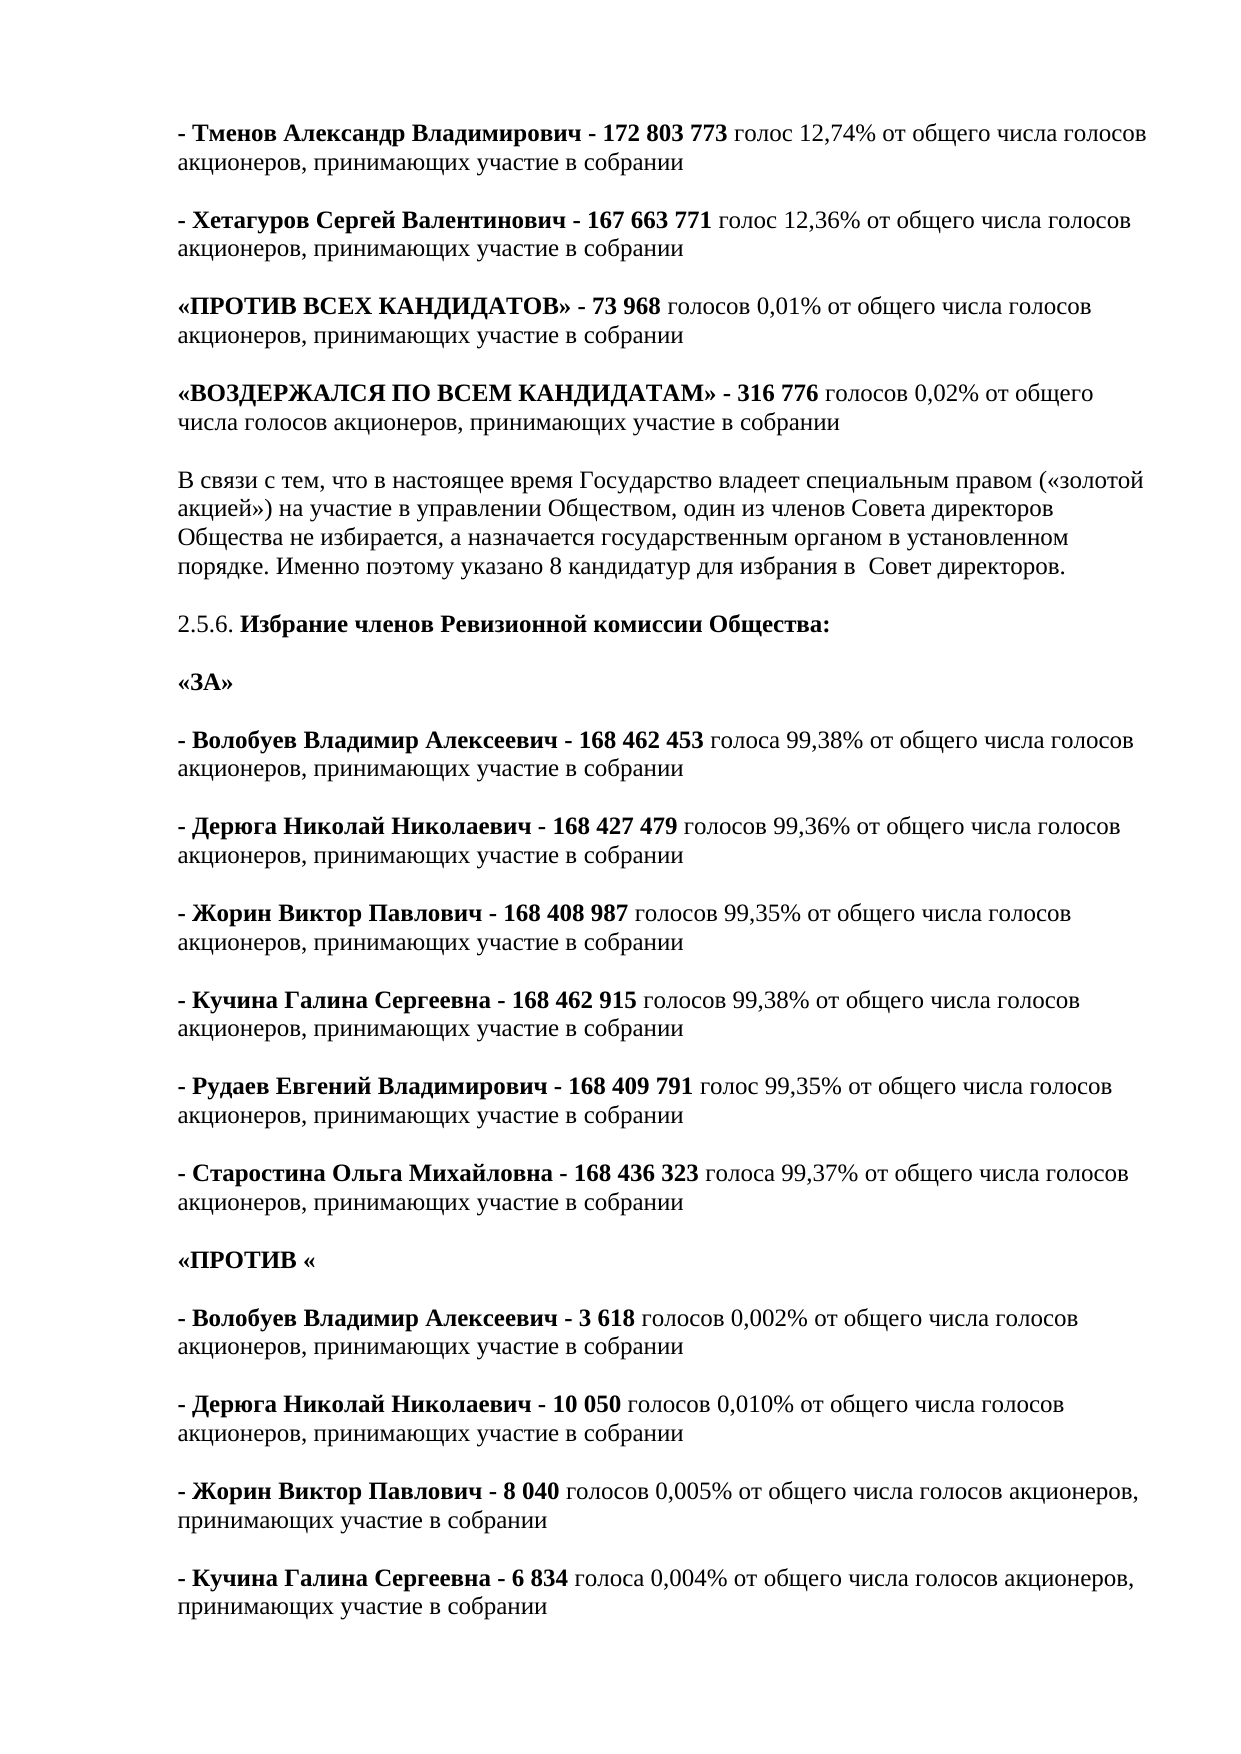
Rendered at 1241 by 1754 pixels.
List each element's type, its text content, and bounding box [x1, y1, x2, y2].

text - Дерюга Николай Николаевич - 10 050 голосов 0,010% от общего числа голосов акционеров, принимающих участие в собрании [177, 1389, 1152, 1447]
text - Жорин Виктор Павлович - 168 408 987 голосов 99,35% от общего числа голосов акционеров, принимающих участие в собрании [177, 898, 1152, 956]
text - Тменов Александр Владимирович - 172 803 773 голос 12,74% от общего числа голосов акционеров, принимающих участие в собрании [177, 118, 1152, 176]
text 2.5.6. Избрание членов Ревизионной комиссии Общества: [177, 609, 1152, 638]
text «ЗА» [177, 667, 1152, 696]
text - Рудаев Евгений Владимирович - 168 409 791 голос 99,35% от общего числа голосов акционеров, принимающих участие в собрании [177, 1071, 1152, 1129]
text В связи с тем, что в настоящее время Государство владеет специальным правом («золотой акцией») на участие в управлении Обществом, один из членов Совета директоров Общества не избирается, а назначается государственным органом в установленном порядке. Именно поэтому указано 8 кандидатур для избрания в Совет директоров. [177, 465, 1152, 580]
text «ВОЗДЕРЖАЛСЯ ПО ВСЕМ КАНДИДАТАМ» - 316 776 голосов 0,02% от общего числа голосов акционеров, принимающих участие в собрании [177, 378, 1152, 436]
text - Волобуев Владимир Алексеевич - 3 618 голосов 0,002% от общего числа голосов акционеров, принимающих участие в собрании [177, 1303, 1152, 1360]
text - Старостина Ольга Михайловна - 168 436 323 голоса 99,37% от общего числа голосов акционеров, принимающих участие в собрании [177, 1158, 1152, 1216]
text - Волобуев Владимир Алексеевич - 168 462 453 голоса 99,38% от общего числа голосов акционеров, принимающих участие в собрании [177, 725, 1152, 782]
text «ПРОТИВ ВСЕХ КАНДИДАТОВ» - 73 968 голосов 0,01% от общего числа голосов акционеров, принимающих участие в собрании [177, 291, 1152, 349]
text - Кучина Галина Сергеевна - 168 462 915 голосов 99,38% от общего числа голосов акционеров, принимающих участие в собрании [177, 985, 1152, 1042]
text «ПРОТИВ « [177, 1245, 1152, 1273]
text - Хетагуров Сергей Валентинович - 167 663 771 голос 12,36% от общего числа голосов акционеров, принимающих участие в собрании [177, 205, 1152, 262]
text - Жорин Виктор Павлович - 8 040 голосов 0,005% от общего числа голосов акционеров, принимающих участие в собрании [177, 1476, 1152, 1533]
text - Дерюга Николай Николаевич - 168 427 479 голосов 99,36% от общего числа голосов акционеров, принимающих участие в собрании [177, 811, 1152, 869]
text - Кучина Галина Сергеевна - 6 834 голоса 0,004% от общего числа голосов акционеров, принимающих участие в собрании [177, 1563, 1152, 1620]
